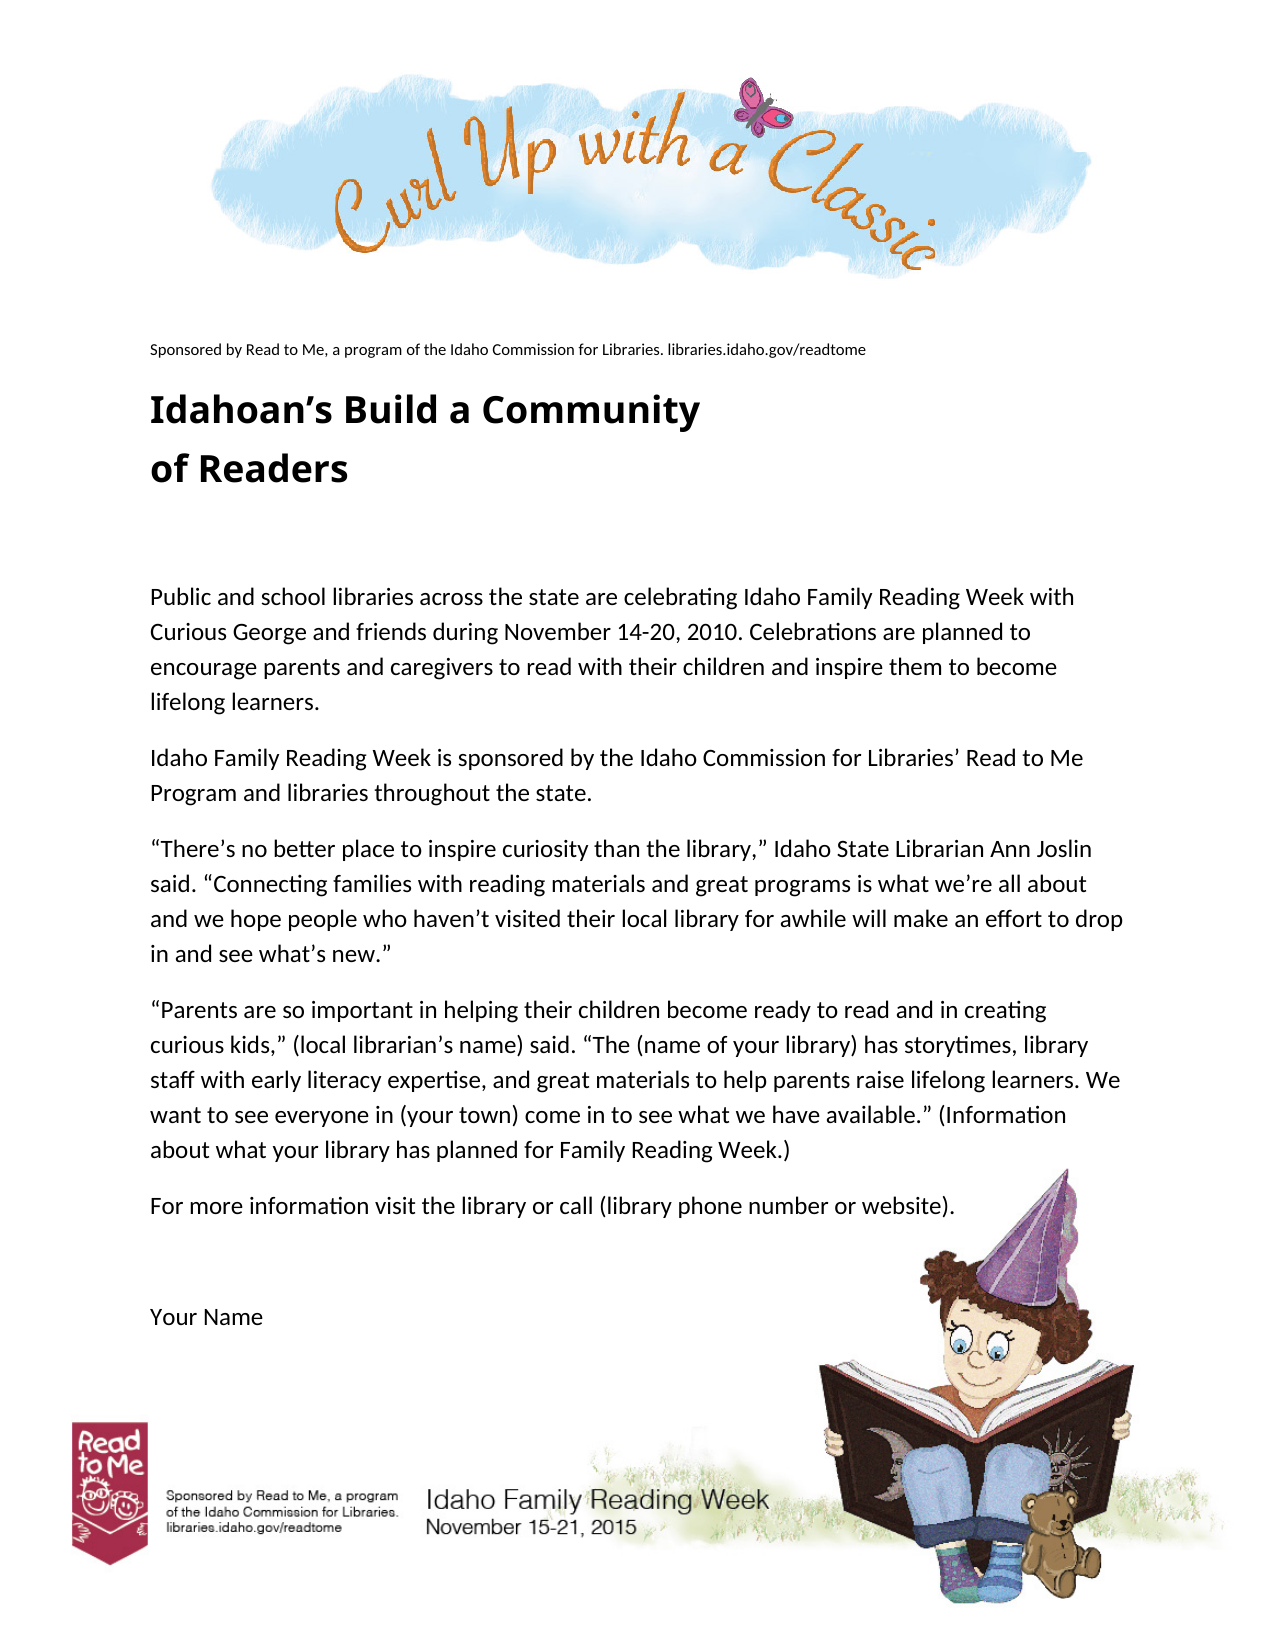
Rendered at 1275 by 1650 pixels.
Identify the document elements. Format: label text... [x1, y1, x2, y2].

picture [70, 1160, 1248, 1611]
text Idaho Family Reading Week is sponsored by the Idaho Commission for Libraries’ Read to Me Program and libraries throughout the state. [150, 742, 1125, 808]
text Idahoan’s Build a Community of Readers [150, 383, 1125, 493]
text Sponsored by Read to Me, a program of the Idaho Commission for Libraries. libraries.idaho.gov/readtome [150, 279, 1125, 359]
text Public and school libraries across the state are celebrating Idaho Family Reading Week with Curious George and friends during November 14-20, 2010. Celebrations are planned to encourage parents and caregivers to read with their children and inspire them to become lifelong learners. [150, 581, 1125, 717]
text For more information visit the library or call (library phone number or website). [150, 1190, 1125, 1220]
text Your Name [150, 1301, 1125, 1332]
text “Parents are so important in helping their children become ready to read and in creating curious kids,” (local librarian’s name) said. “The (name of your library) has storytimes, library staff with early literacy expertise, and great materials to help parents raise lifelong learners. We want to see everyone in (your town) come in to see what we have available.” (Information about what your library has planned for Family Reading Week.) [150, 994, 1125, 1164]
text “There’s no better place to inspire curiosity than the library,” Idaho State Librarian Ann Joslin said. “Connecting families with reading materials and great programs is what we’re all about and we hope people who haven’t visited their local library for awhile will make an effort to drop in and see what’s new.” [150, 833, 1125, 969]
picture [114, 49, 1170, 295]
